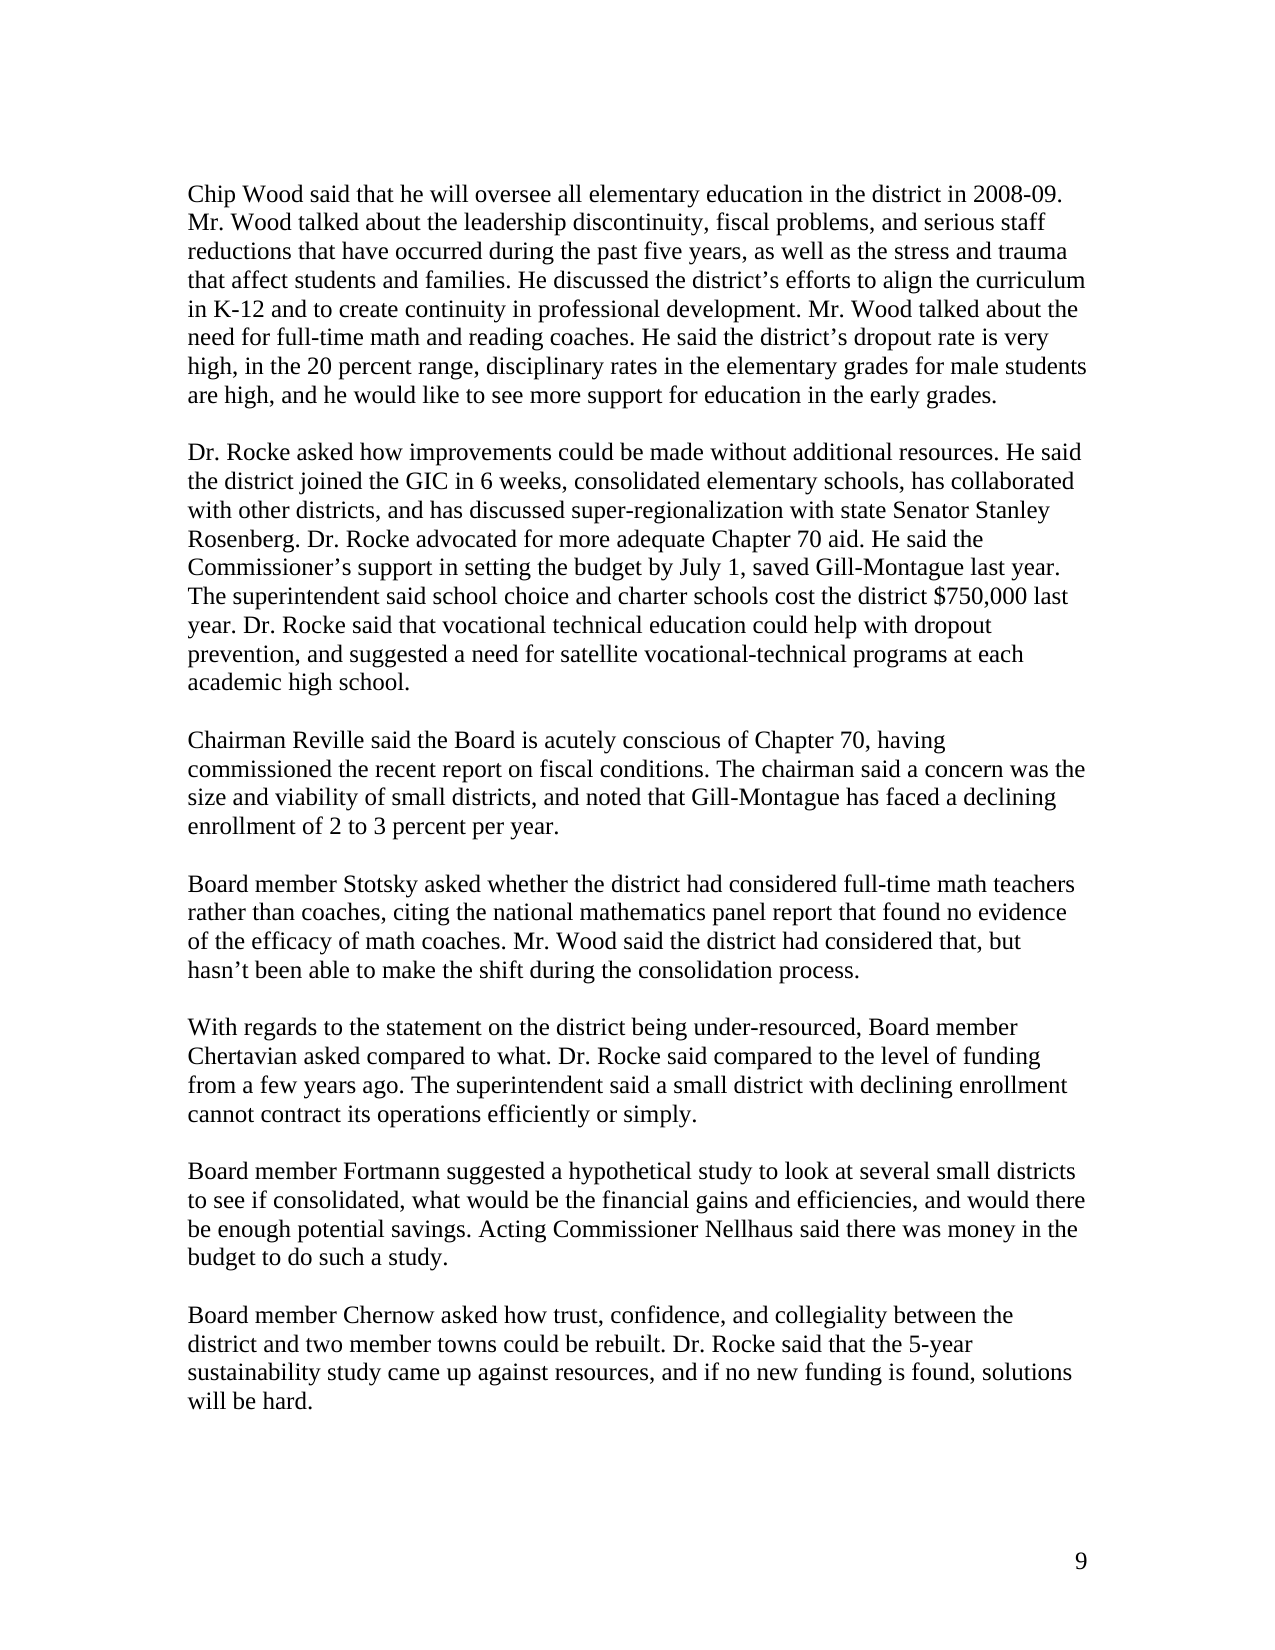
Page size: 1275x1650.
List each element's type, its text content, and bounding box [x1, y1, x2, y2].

text With regards to the statement on the district being under-resourced, Board member Chertavian asked compared to what. Dr. Rocke said compared to the level of funding from a few years ago. The superintendent said a small district with declining enrollment cannot contract its operations efficiently or simply. [187, 1012, 1087, 1127]
text Chip Wood said that he will oversee all elementary education in the district in 2008-09. Mr. Wood talked about the leadership discontinuity, fiscal problems, and serious staff reductions that have occurred during the past five years, as well as the stress and trauma that affect students and families. He discussed the district’s efforts to align the curriculum in K-12 and to create continuity in professional development. Mr. Wood talked about the need for full-time math and reading coaches. He said the district’s dropout rate is very high, in the 20 percent range, disciplinary rates in the elementary grades for male students are high, and he would like to see more support for education in the early grades. [187, 179, 1087, 409]
text Board member Fortmann suggested a hypothetical study to look at several small districts to see if consolidated, what would be the financial gains and efficiencies, and would there be enough potential savings. Acting Commissioner Nellhaus said there was money in the budget to do such a study. [187, 1156, 1087, 1271]
text Dr. Rocke asked how improvements could be made without additional resources. He said the district joined the GIC in 6 weeks, consolidated elementary schools, has collaborated with other districts, and has discussed super-regionalization with state Senator Stanley Rosenberg. Dr. Rocke advocated for more adequate Chapter 70 aid. He said the Commissioner’s support in setting the budget by July 1, saved Gill-Montague last year. The superintendent said school choice and charter schools cost the district $750,000 last year. Dr. Rocke said that vocational technical education could help with dropout prevention, and suggested a need for satellite vocational-technical programs at each academic high school. [187, 437, 1087, 696]
text Board member Chernow asked how trust, confidence, and collegiality between the district and two member towns could be rebuilt. Dr. Rocke said that the 5-year sustainability study came up against resources, and if no new funding is found, solutions will be hard. [187, 1300, 1087, 1415]
text Chairman Reville said the Board is acutely conscious of Chapter 70, having commissioned the recent report on fiscal conditions. The chairman said a concern was the size and viability of small districts, and noted that Gill-Montague has faced a declining enrollment of 2 to 3 percent per year. [187, 725, 1087, 840]
text Board member Stotsky asked whether the district had considered full-time math teachers rather than coaches, citing the national mathematics panel report that found no evidence of the efficacy of math coaches. Mr. Wood said the district had considered that, but hasn’t been able to make the shift during the consolidation process. [187, 869, 1087, 984]
